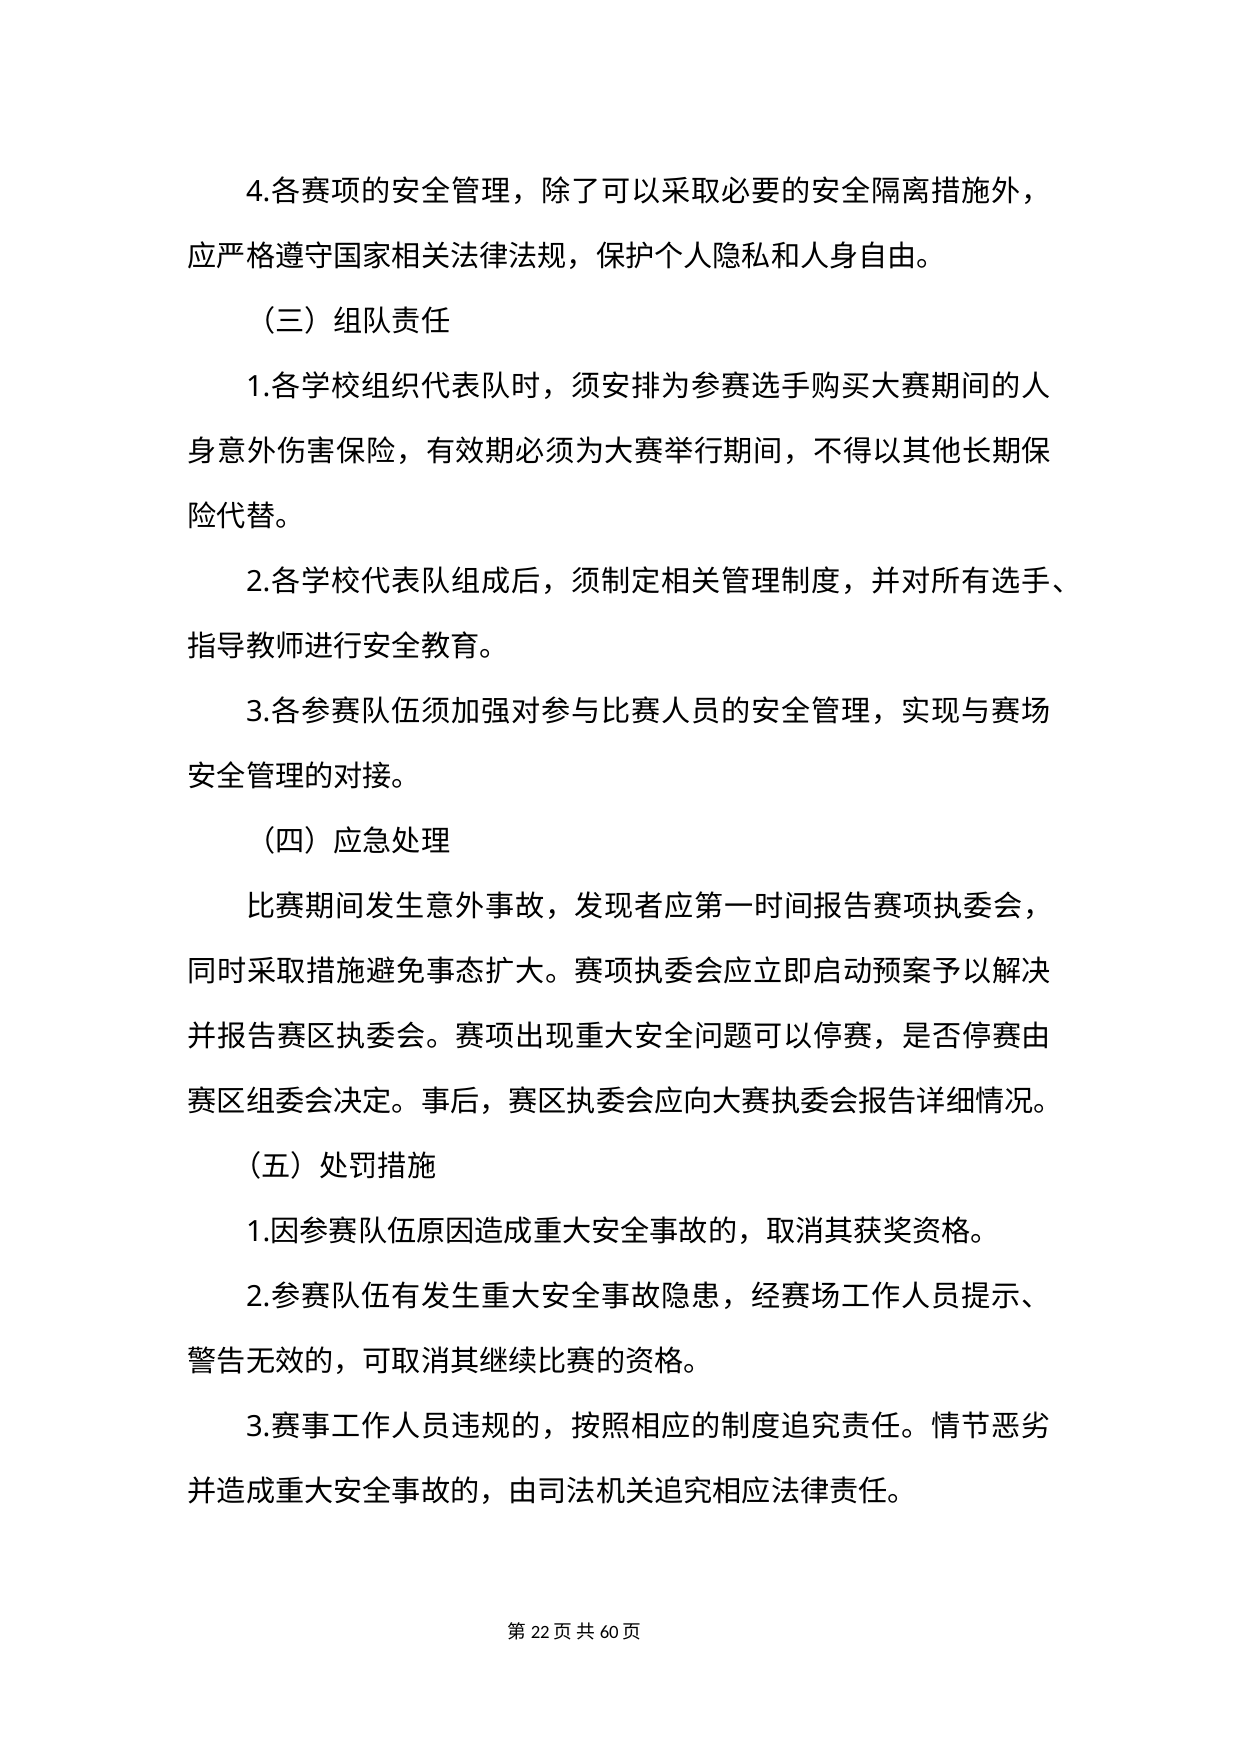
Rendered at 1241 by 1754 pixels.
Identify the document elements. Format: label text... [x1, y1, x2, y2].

text （五）处罚措施 [187, 1131, 1053, 1196]
text （三）组队责任 [187, 286, 1053, 351]
text 1.各学校组织代表队时，须安排为参赛选手购买大赛期间的人身意外伤害保险，有效期必须为大赛举行期间，不得以其他长期保险代替。 [187, 351, 1053, 546]
text 3.赛事工作人员违规的，按照相应的制度追究责任。情节恶劣并造成重大安全事故的，由司法机关追究相应法律责任。 [187, 1391, 1053, 1521]
text 1.因参赛队伍原因造成重大安全事故的，取消其获奖资格。 [187, 1196, 1053, 1261]
text 2.参赛队伍有发生重大安全事故隐患，经赛场工作人员提示、警告无效的，可取消其继续比赛的资格。 [187, 1261, 1053, 1391]
text 比赛期间发生意外事故，发现者应第一时间报告赛项执委会，同时采取措施避免事态扩大。赛项执委会应立即启动预案予以解决并报告赛区执委会。赛项出现重大安全问题可以停赛，是否停赛由赛区组委会决定。事后，赛区执委会应向大赛执委会报告详细情况。 [187, 871, 1053, 1131]
text 4.各赛项的安全管理，除了可以采取必要的安全隔离措施外，应严格遵守国家相关法律法规，保护个人隐私和人身自由。 [187, 156, 1053, 286]
text 2.各学校代表队组成后，须制定相关管理制度，并对所有选手、指导教师进行安全教育。 [187, 546, 1053, 676]
text 3.各参赛队伍须加强对参与比赛人员的安全管理，实现与赛场安全管理的对接。 [187, 676, 1053, 806]
text （四）应急处理 [187, 806, 1053, 871]
